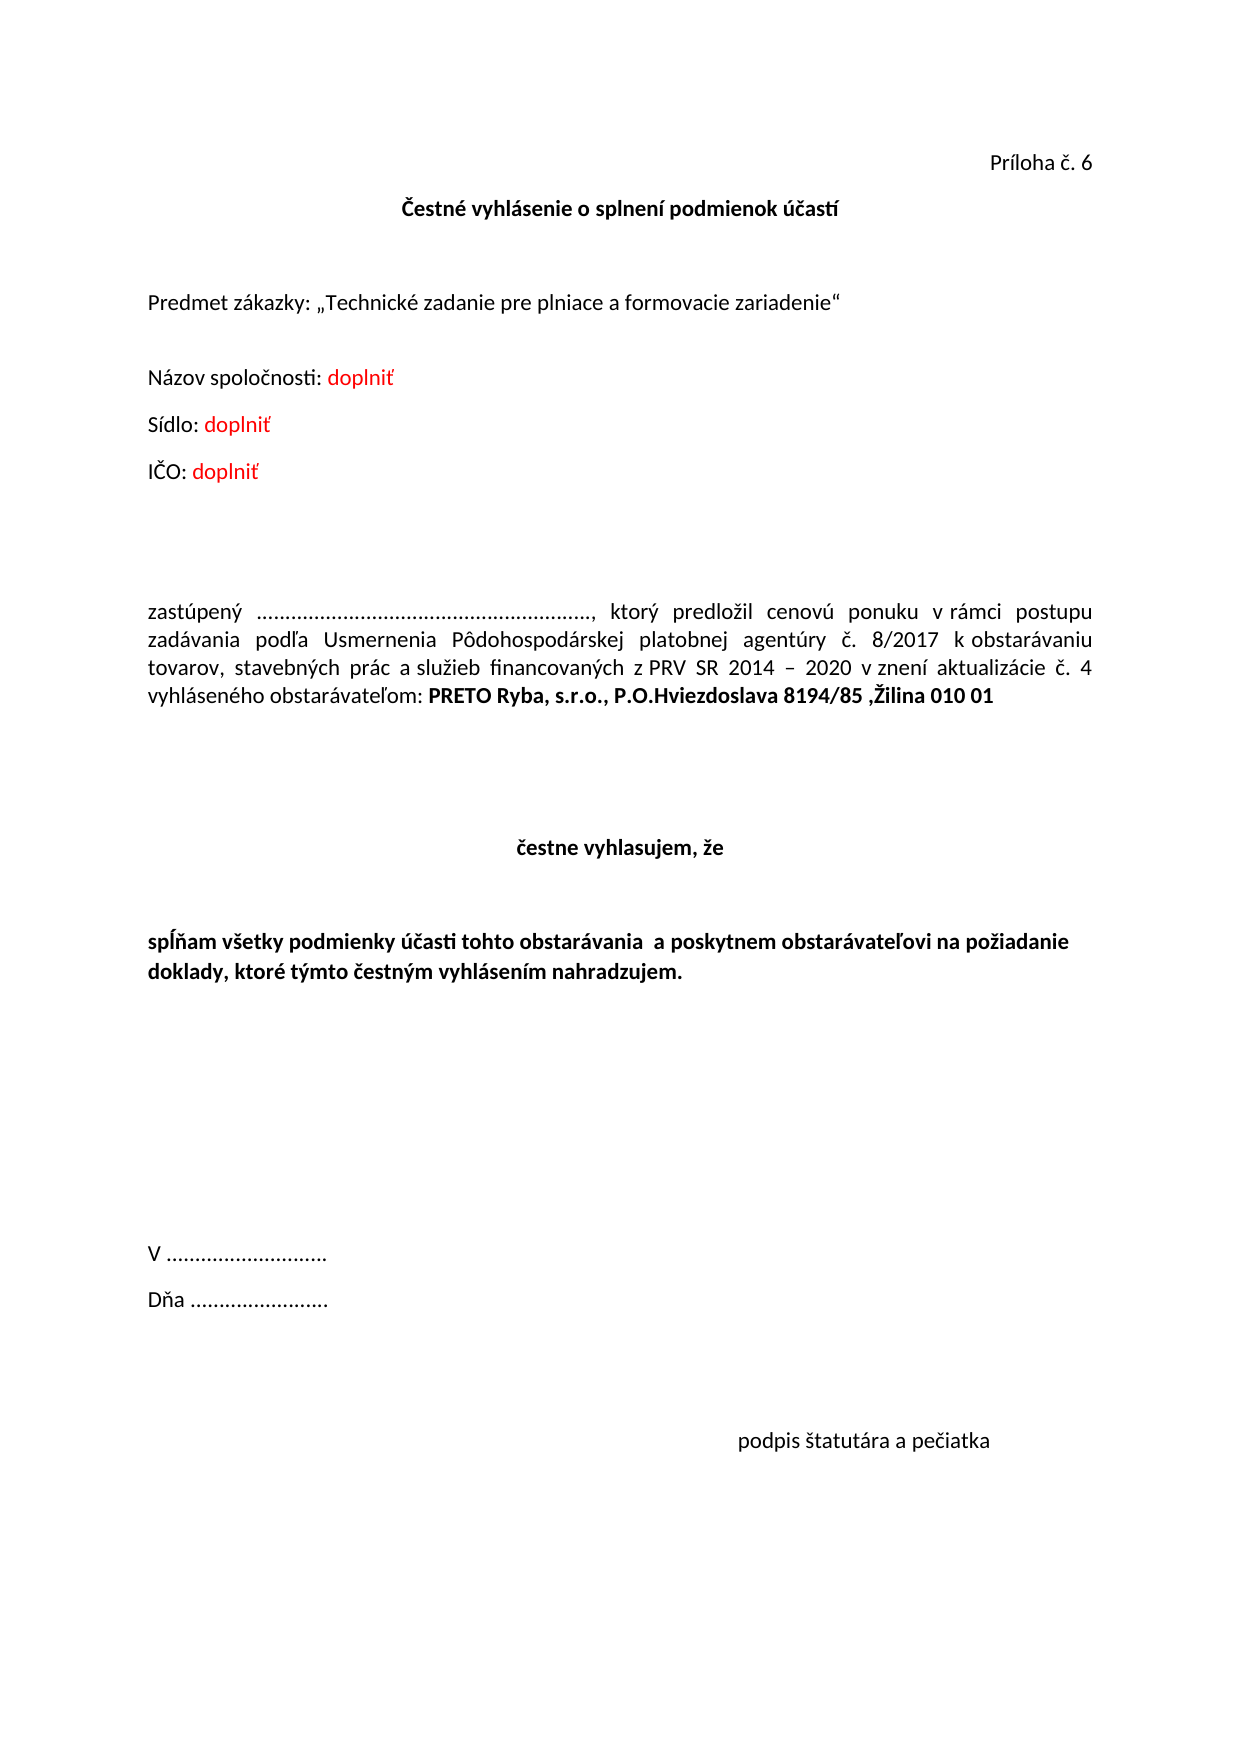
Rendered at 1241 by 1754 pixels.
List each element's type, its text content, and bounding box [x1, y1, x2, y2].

text V ............................ [148, 1239, 1093, 1267]
text Čestné vyhlásenie o splnení podmienok účastí [148, 194, 1093, 222]
text spĺňam všetky podmienky účasti tohto obstarávania a poskytnem obstarávateľovi na požiadanie doklady, ktoré týmto čestným vyhlásením nahradzujem. [148, 927, 1093, 986]
text Dňa ........................ [148, 1286, 1093, 1314]
text Názov spoločnosti: doplniť [148, 363, 1093, 391]
text Predmet zákazky: „Technické zadanie pre plniace a formovacie zariadenie“ [148, 288, 1093, 316]
text podpis štatutára a pečiatka [148, 1426, 1093, 1454]
text IČO: doplniť [148, 457, 1093, 485]
text zastúpený .........................................................., ktorý predložil cenovú ponuku v rámci postupu zadávania podľa Usmernenia Pôdohospodárskej platobnej agentúry č. 8/2017 k obstarávaniu tovarov, stavebných prác a služieb financovaných z PRV SR 2014 – 2020 v znení aktualizácie č. 4 vyhláseného obstarávateľom: PRETO Ryba, s.r.o., P.O.Hviezdoslava 8194/85 ,Žilina 010 01 [148, 597, 1093, 709]
text čestne vyhlasujem, že [148, 833, 1093, 862]
text Sídlo: doplniť [148, 410, 1093, 438]
text Príloha č. 6 [148, 148, 1093, 176]
